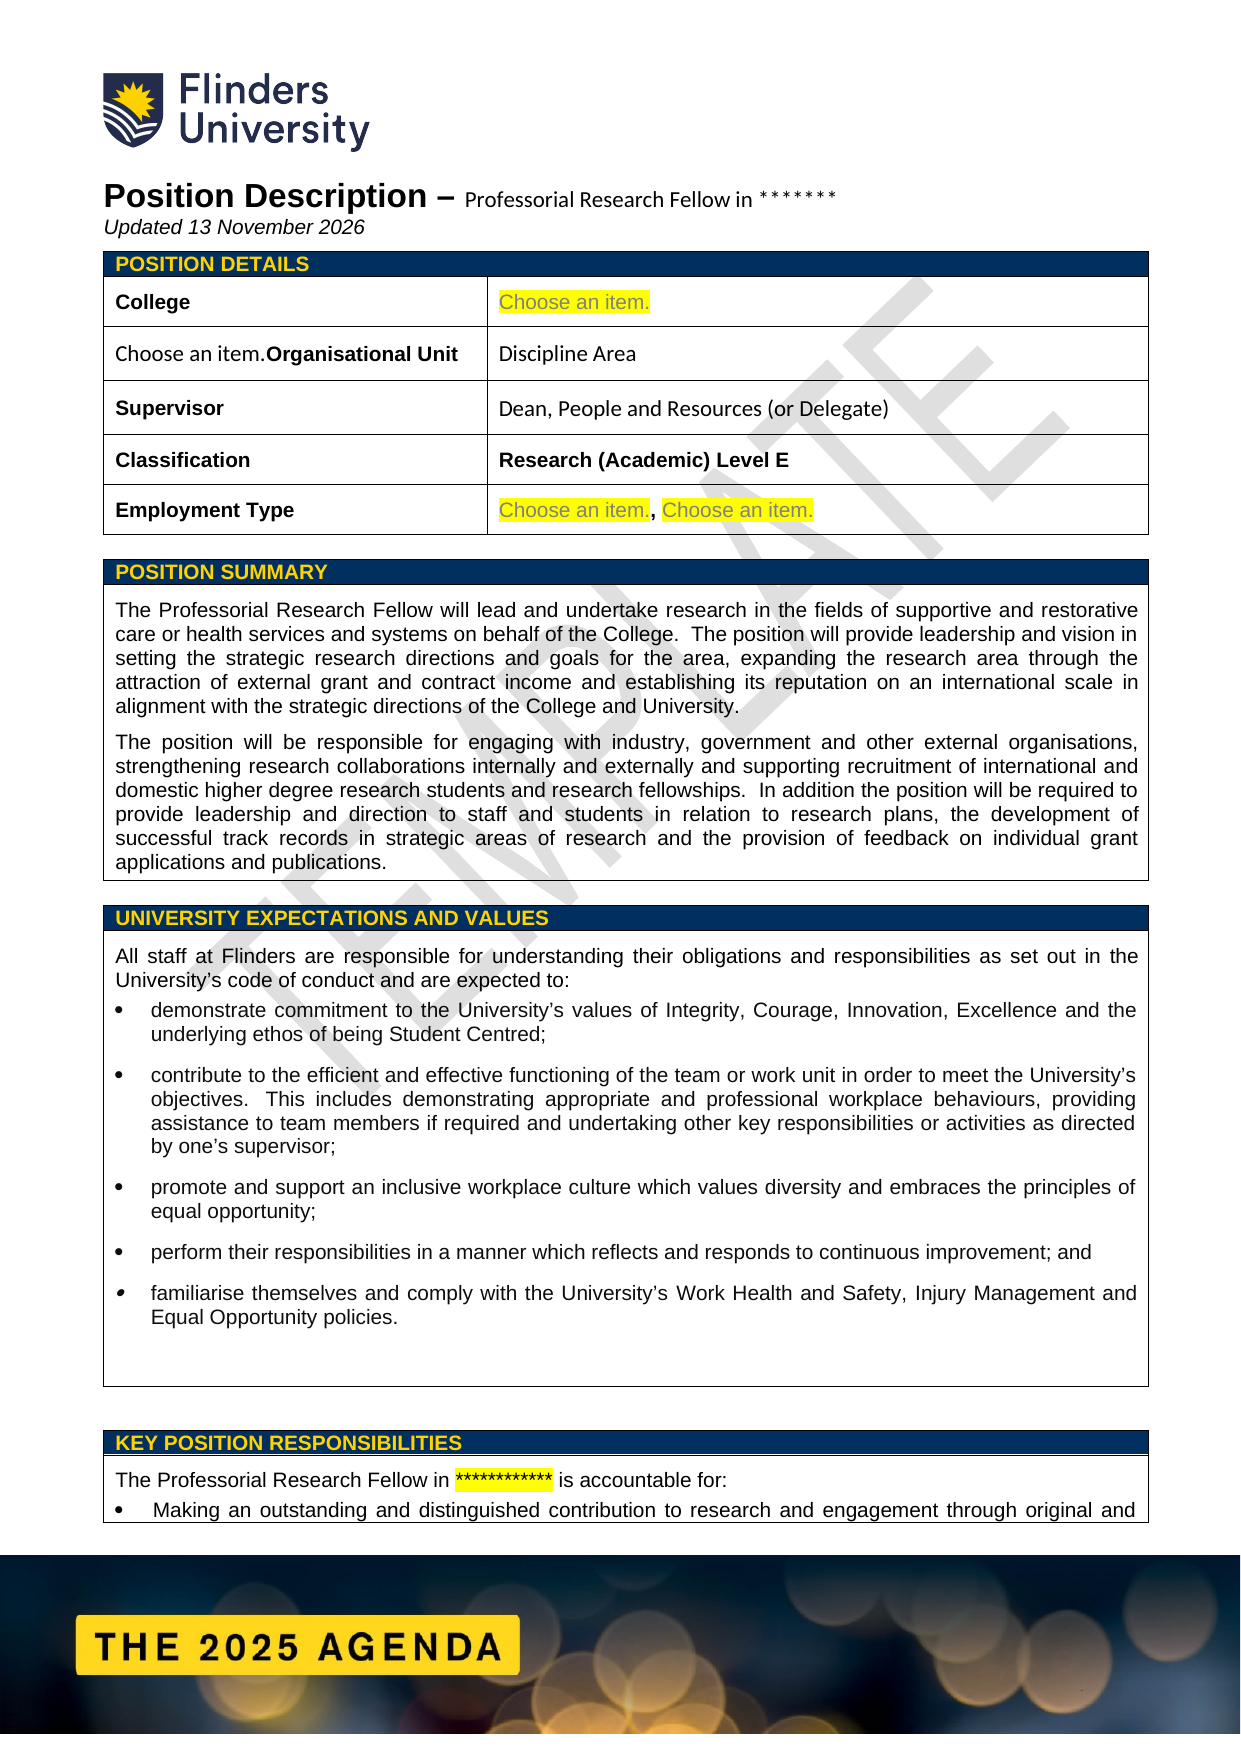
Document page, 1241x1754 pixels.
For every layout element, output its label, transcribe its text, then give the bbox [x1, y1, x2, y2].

picture [103, 73, 370, 152]
text Updated 25 October 2022 [103, 214, 1152, 238]
table_cell Classification [104, 435, 487, 484]
table_header UNIVERSITY EXPECTATIONS AND VALUES [104, 906, 1148, 930]
table_header KEY POSITION RESPONSIBILITIES [104, 1431, 1148, 1454]
table_cell College [104, 277, 487, 326]
table_cell All staff at Flinders are responsible for understanding their obligations and responsibilities as set out in the University’s code of conduct and are expected to: demonstrate commitment to the University’s values of Integrity, Courage, Innovation, Excellence and the underlying ethos of being Student Centred; contribute to the efficient and effective functioning of the team or work unit in order to meet the University’s objectives. This includes demonstrating appropriate and professional workplace behaviours, providing assistance to team members if required and undertaking other key responsibilities or activities as directed by one’s supervisor; promote and support an inclusive workplace culture which values diversity and embraces the principles of equal opportunity; perform their responsibilities in a manner which reflects and responds to continuous improvement; and familiarise themselves and comply with the University’s Work Health and Safety, Injury Management and Equal Opportunity policies. [104, 931, 1148, 1386]
table_cell Employment Type [104, 485, 487, 534]
text Position Description – [103, 176, 1152, 214]
picture [0, 1555, 1241, 1734]
table_header POSITION SUMMARY [104, 560, 1148, 584]
table_cell [488, 435, 1148, 484]
table_cell The Professorial Research Fellow will lead and undertake research in the fields of supportive and restorative care or health services and systems on behalf of the College. The position will provide leadership and vision in setting the strategic research directions and goals for the area, expanding the research area through the attraction of external grant and contract income and establishing its reputation on an international scale in alignment with the strategic directions of the College and University. The position will be responsible for engaging with industry, government and other external organisations, strengthening research collaborations internally and externally and supporting recruitment of international and domestic higher degree research students and research fellowships. In addition the position will be required to provide leadership and direction to staff and students in relation to research plans, the development of successful track records in strategic areas of research and the provision of feedback on individual grant applications and publications. [104, 585, 1148, 880]
table_header POSITION DETAILS [104, 252, 1148, 276]
table_cell Supervisor [104, 381, 487, 434]
table_cell , [488, 485, 1148, 534]
table_cell Organisational Unit [104, 327, 487, 380]
